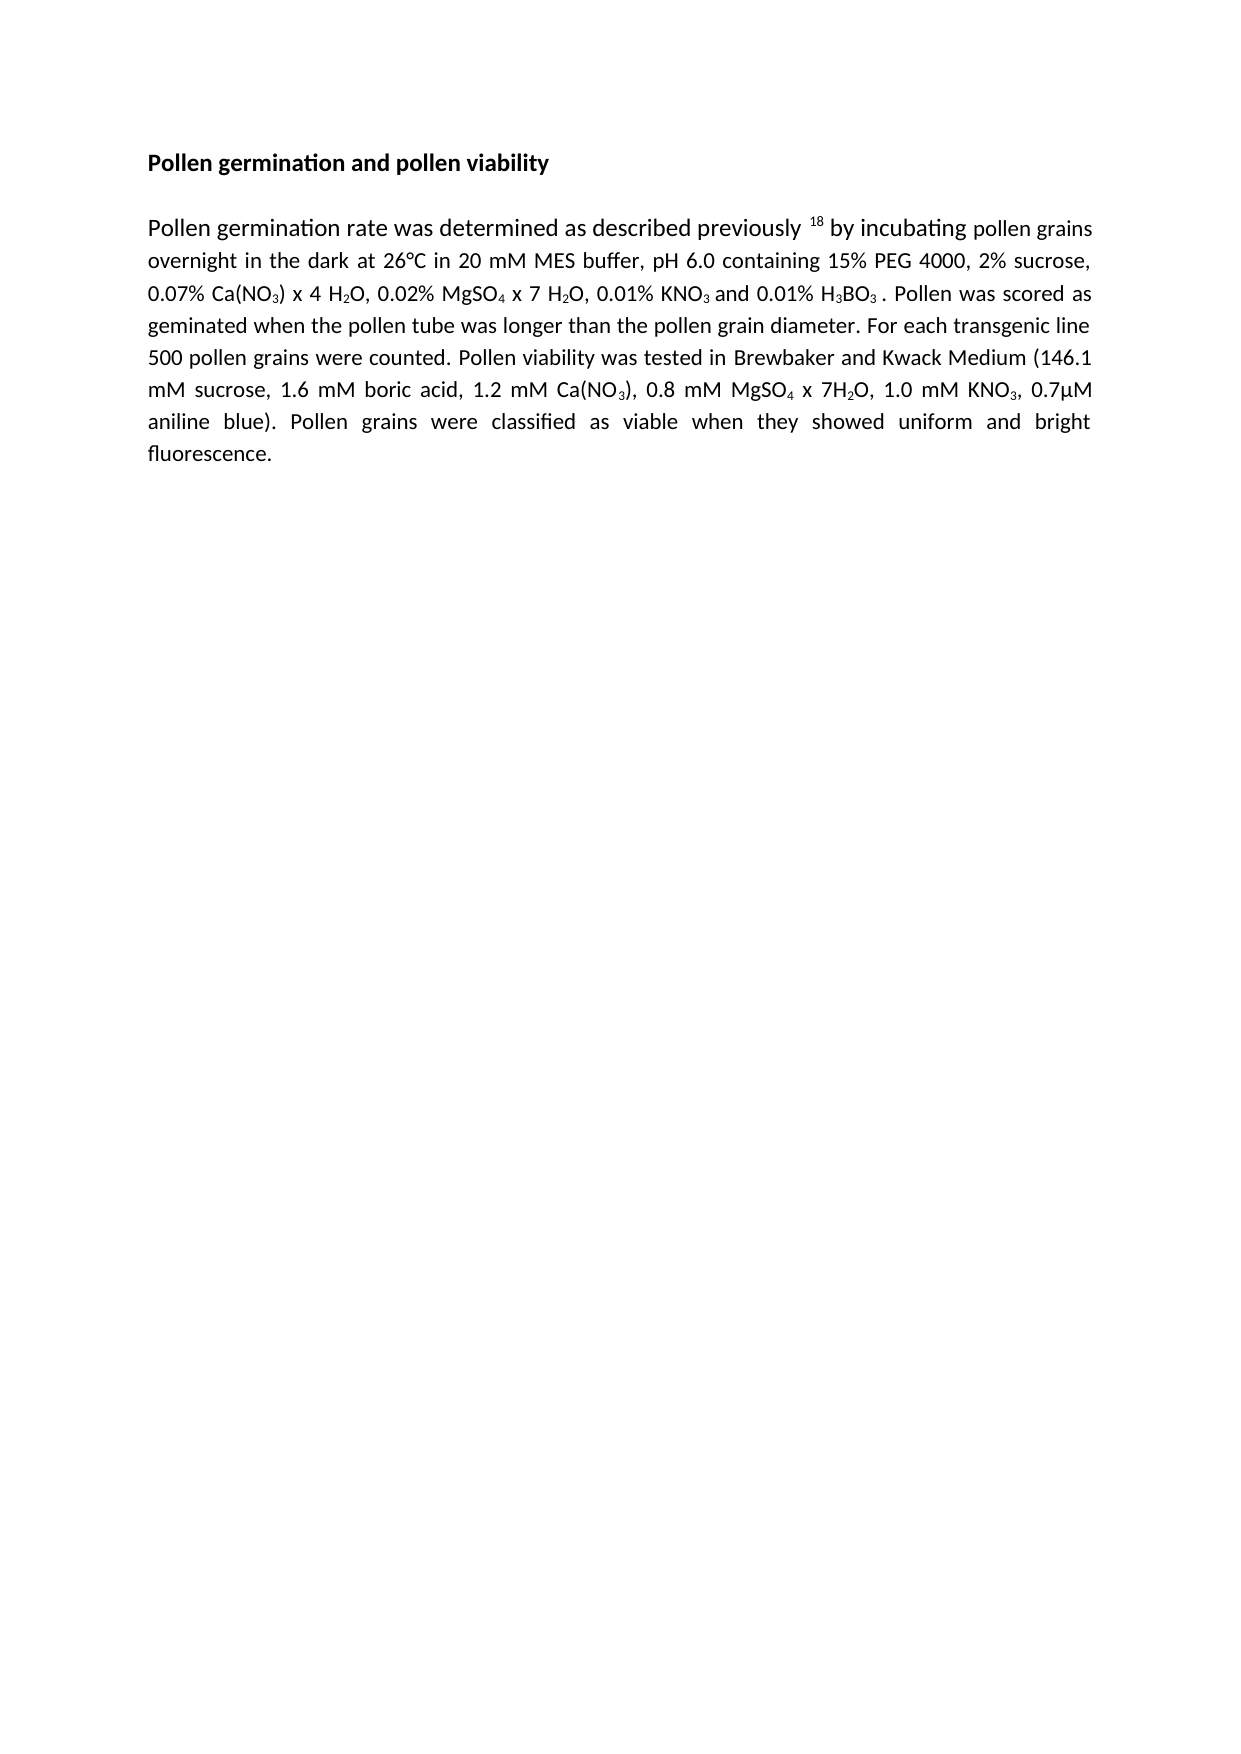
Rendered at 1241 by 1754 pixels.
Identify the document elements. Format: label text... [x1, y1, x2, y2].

text Pollen germination and pollen viability [148, 148, 1093, 178]
text Pollen germination rate was determined as described previously 18 by incubating pollen grains overnight in the dark at 26°C in 20 mM MES buffer, pH 6.0 containing 15% PEG 4000, 2% sucrose, 0.07% Ca(NO3) x 4 H2O, 0.02% MgSO4 x 7 H2O, 0.01% KNO3 and 0.01% H3BO3 . Pollen was scored as geminated when the pollen tube was longer than the pollen grain diameter. For each transgenic line 500 pollen grains were counted. Pollen viability was tested in Brewbaker and Kwack Medium (146.1 mM sucrose, 1.6 mM boric acid, 1.2 mM Ca(NO3), 0.8 mM MgSO4 x 7H2O, 1.0 mM KNO3, 0.7µM aniline blue). Pollen grains were classified as viable when they showed uniform and bright fluorescence. [148, 212, 1093, 468]
